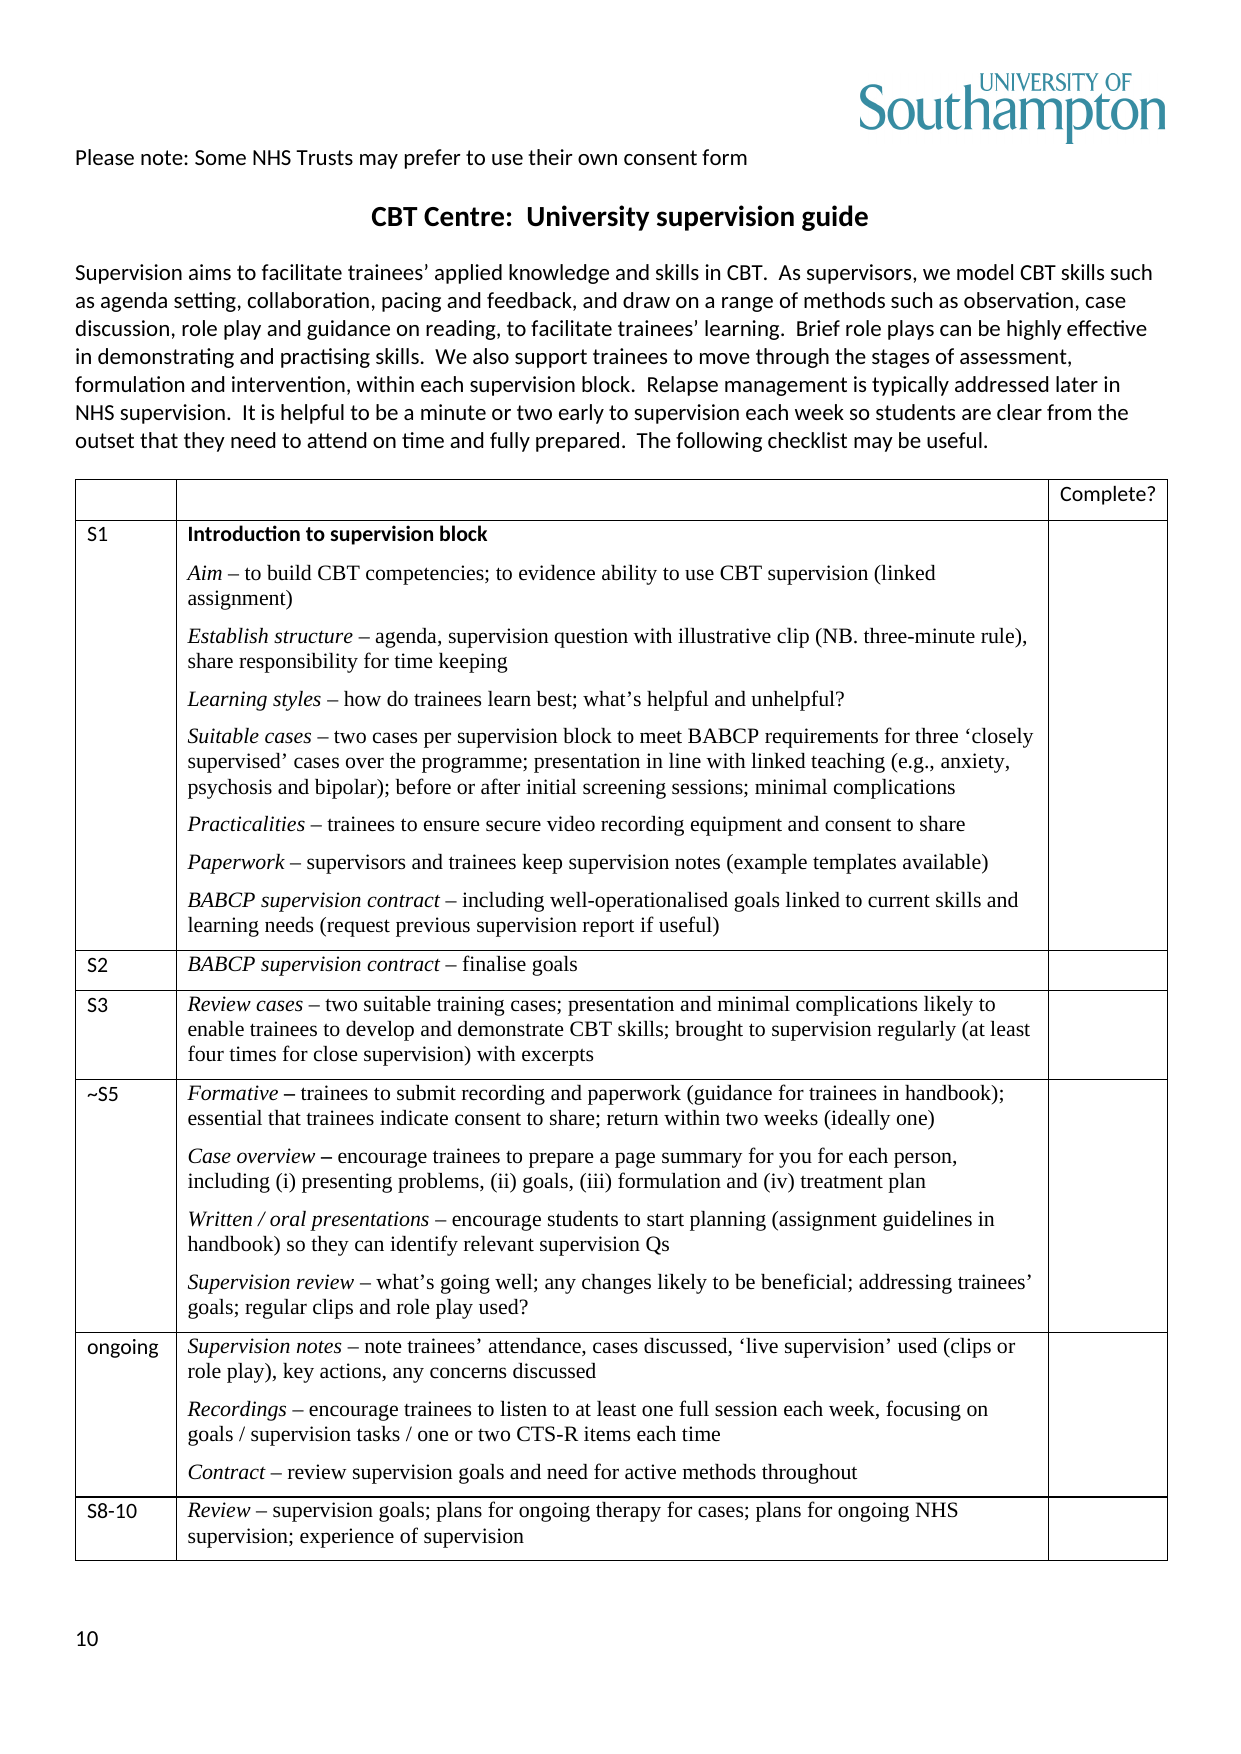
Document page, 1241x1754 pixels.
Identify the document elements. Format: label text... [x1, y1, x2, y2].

table_cell S1 [76, 521, 176, 950]
table_cell Review cases – two suitable training cases; presentation and minimal complications likely to enable trainees to develop and demonstrate CBT skills; brought to supervision regularly (at least four times for close supervision) with excerpts [177, 991, 1048, 1079]
table_cell Introduction to supervision block Aim – to build CBT competencies; to evidence ability to use CBT supervision (linked assignment) Establish structure – agenda, supervision question with illustrative clip (NB. three-minute rule), share responsibility for time keeping Learning styles – how do trainees learn best; what’s helpful and unhelpful? Suitable cases – two cases per supervision block to meet BABCP requirements for three ‘closely supervised’ cases over the programme; presentation in line with linked teaching (e.g., anxiety, psychosis and bipolar); before or after initial screening sessions; minimal complications Practicalities – trainees to ensure secure video recording equipment and consent to share Paperwork – supervisors and trainees keep supervision notes (example templates available) BABCP supervision contract – including well-operationalised goals linked to current skills and learning needs (request previous supervision report if useful) [177, 521, 1048, 950]
text Supervision aims to facilitate trainees’ applied knowledge and skills in CBT. As supervisors, we model CBT skills such as agenda setting, collaboration, pacing and feedback, and draw on a range of methods such as observation, case discussion, role play and guidance on reading, to facilitate trainees’ learning. Brief role plays can be highly effective in demonstrating and practising skills. We also support trainees to move through the stages of assessment, formulation and intervention, within each supervision block. Relapse management is typically addressed later in NHS supervision. It is helpful to be a minute or two early to supervision each week so students are clear from the outset that they need to attend on time and fully prepared. The following checklist may be useful. [75, 258, 1165, 454]
table_cell S2 [76, 951, 176, 990]
table_cell [1049, 1080, 1167, 1332]
table_cell [1049, 951, 1167, 990]
table_cell ~S5 [76, 1080, 176, 1332]
table_cell ongoing [76, 1333, 176, 1496]
table_cell Review – supervision goals; plans for ongoing therapy for cases; plans for ongoing NHS supervision; experience of supervision [177, 1498, 1048, 1560]
table_cell Formative – trainees to submit recording and paperwork (guidance for trainees in handbook); essential that trainees indicate consent to share; return within two weeks (ideally one) Case overview – encourage trainees to prepare a page summary for you for each person, including (i) presenting problems, (ii) goals, (iii) formulation and (iv) treatment plan Written / oral presentations – encourage students to start planning (assignment guidelines in handbook) so they can identify relevant supervision Qs Supervision review – what’s going well; any changes likely to be beneficial; addressing trainees’ goals; regular clips and role play used? [177, 1080, 1048, 1332]
table_header [76, 480, 176, 519]
table_cell [1049, 991, 1167, 1079]
table_cell Supervision notes – note trainees’ attendance, cases discussed, ‘live supervision’ used (clips or role play), key actions, any concerns discussed Recordings – encourage trainees to listen to at least one full session each week, focusing on goals / supervision tasks / one or two CTS-R items each time Contract – review supervision goals and need for active methods throughout [177, 1333, 1048, 1496]
table_cell [1049, 1333, 1167, 1496]
text CBT Centre: University supervision guide [75, 198, 1165, 233]
table_header [177, 480, 1048, 519]
table_cell S3 [76, 991, 176, 1079]
table_cell S8-10 [76, 1498, 176, 1560]
table_header Complete? [1049, 480, 1167, 519]
table_cell [1049, 521, 1167, 950]
text Please note: Some NHS Trusts may prefer to use their own consent form [75, 143, 1165, 171]
table_cell BABCP supervision contract – finalise goals [177, 951, 1048, 990]
table_cell [1049, 1498, 1167, 1560]
